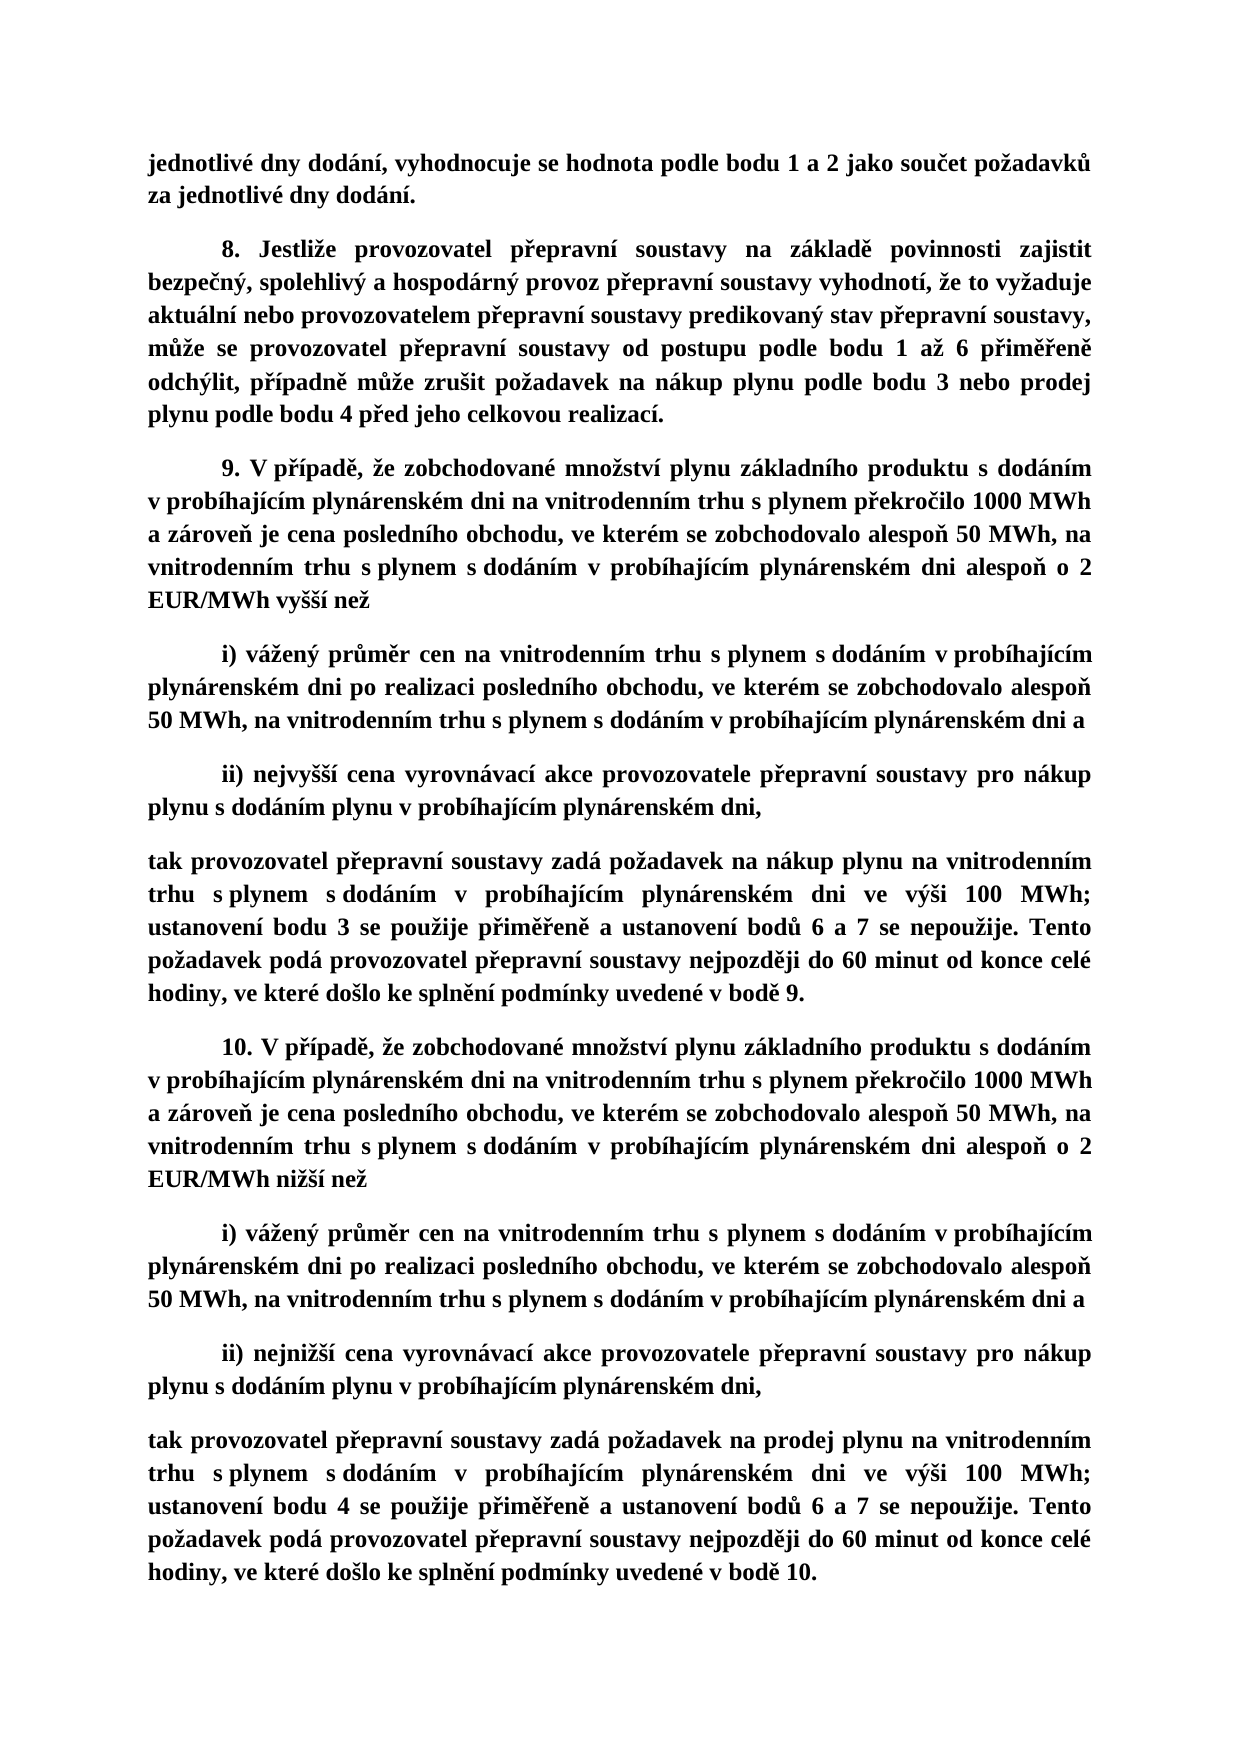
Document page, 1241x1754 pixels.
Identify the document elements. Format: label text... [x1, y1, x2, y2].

text 10. V případě, že zobchodované množství plynu základního produktu s dodáním v probíhajícím plynárenském dni na vnitrodenním trhu s plynem překročilo 1000 MWh a zároveň je cena posledního obchodu, ve kterém se zobchodovalo alespoň 50 MWh, na vnitrodenním trhu s plynem s dodáním v probíhajícím plynárenském dni alespoň o 2 EUR/MWh nižší než [148, 1032, 1093, 1193]
text i) vážený průměr cen na vnitrodenním trhu s plynem s dodáním v probíhajícím plynárenském dni po realizaci posledního obchodu, ve kterém se zobchodovalo alespoň 50 MWh, na vnitrodenním trhu s plynem s dodáním v probíhajícím plynárenském dni a [148, 639, 1093, 734]
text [148, 148, 1093, 209]
text 8. Jestliže provozovatel přepravní soustavy na základě povinnosti zajistit bezpečný, spolehlivý a hospodárný provoz přepravní soustavy vyhodnotí, že to vyžaduje aktuální nebo provozovatelem přepravní soustavy predikovaný stav přepravní soustavy, může se provozovatel přepravní soustavy od postupu podle bodu 1 až 6 přiměřeně odchýlit, případně může zrušit požadavek na nákup plynu podle bodu 3 nebo prodej plynu podle bodu 4 před jeho celkovou realizací. [148, 234, 1093, 428]
text ii) nejnižší cena vyrovnávací akce provozovatele přepravní soustavy pro nákup plynu s dodáním plynu v probíhajícím plynárenském dni, [148, 1338, 1093, 1400]
text tak provozovatel přepravní soustavy zadá požadavek na prodej plynu na vnitrodenním trhu s plynem s dodáním v probíhajícím plynárenském dni ve výši 100 MWh; ustanovení bodu 4 se použije přiměřeně a ustanovení bodů 6 a 7 se nepoužije. Tento požadavek podá provozovatel přepravní soustavy nejpozději do 60 minut od konce celé hodiny, ve které došlo ke splnění podmínky uvedené v bodě 10. [148, 1425, 1093, 1586]
text tak provozovatel přepravní soustavy zadá požadavek na nákup plynu na vnitrodenním trhu s plynem s dodáním v probíhajícím plynárenském dni ve výši 100 MWh; ustanovení bodu 3 se použije přiměřeně a ustanovení bodů 6 a 7 se nepoužije. Tento požadavek podá provozovatel přepravní soustavy nejpozději do 60 minut od konce celé hodiny, ve které došlo ke splnění podmínky uvedené v bodě 9. [148, 846, 1093, 1007]
text 9. V případě, že zobchodované množství plynu základního produktu s dodáním v probíhajícím plynárenském dni na vnitrodenním trhu s plynem překročilo 1000 MWh a zároveň je cena posledního obchodu, ve kterém se zobchodovalo alespoň 50 MWh, na vnitrodenním trhu s plynem s dodáním v probíhajícím plynárenském dni alespoň o 2 EUR/MWh vyšší než [148, 453, 1093, 614]
text i) vážený průměr cen na vnitrodenním trhu s plynem s dodáním v probíhajícím plynárenském dni po realizaci posledního obchodu, ve kterém se zobchodovalo alespoň 50 MWh, na vnitrodenním trhu s plynem s dodáním v probíhajícím plynárenském dni a [148, 1218, 1093, 1313]
text ii) nejvyšší cena vyrovnávací akce provozovatele přepravní soustavy pro nákup plynu s dodáním plynu v probíhajícím plynárenském dni, [148, 759, 1093, 821]
